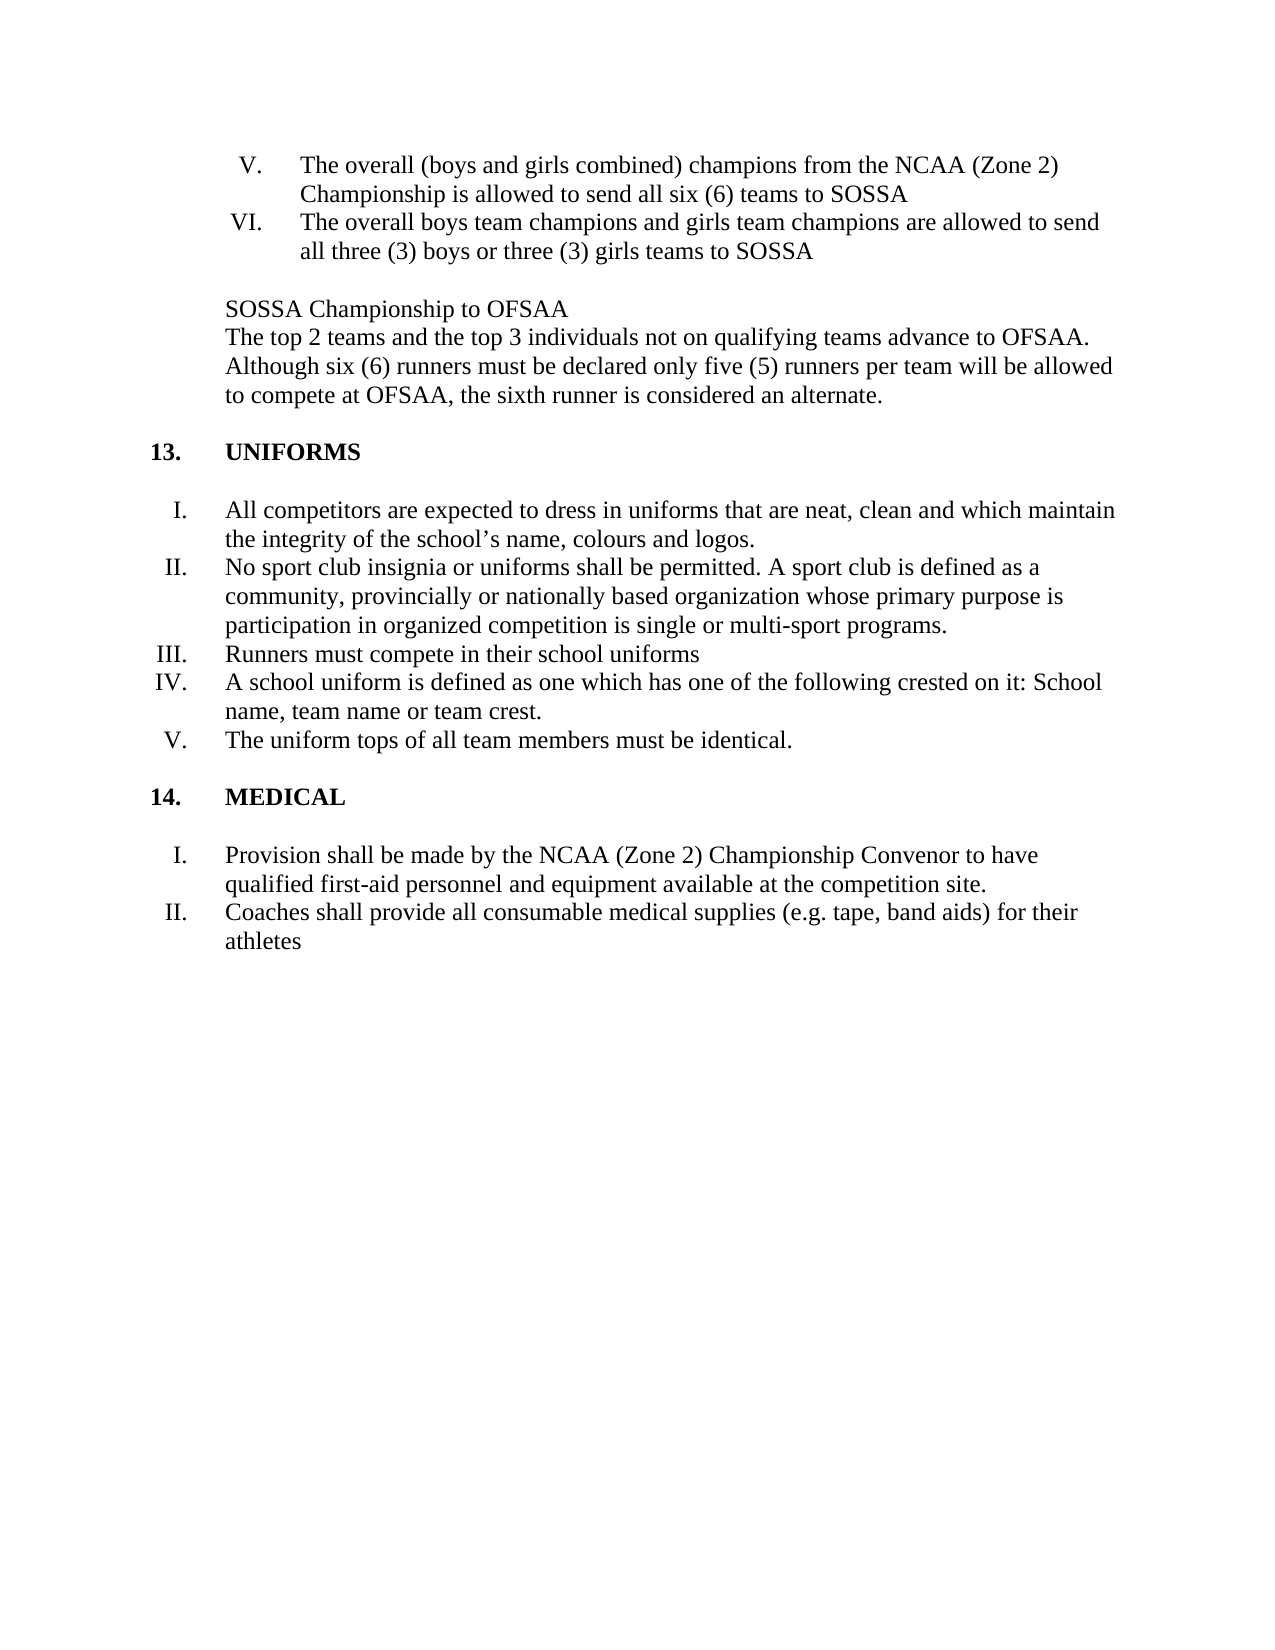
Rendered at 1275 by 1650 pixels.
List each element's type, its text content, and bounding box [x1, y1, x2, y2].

text Although six (6) runners must be declared only five (5) runners per team will be allowed to compete at OFSAA, the sixth runner is considered an alternate. [225, 351, 1125, 409]
list MEDICAL [150, 782, 1125, 811]
text The top 2 teams and the top 3 individuals not on qualifying teams advance to OFSAA. [225, 322, 1125, 351]
list Provision shall be made by the NCAA (Zone 2) Championship Convenor to have qualified first-aid personnel and equipment available at the competition site. [187, 840, 1125, 897]
list Runners must compete in their school uniforms [187, 639, 1125, 667]
list The uniform tops of all team members must be identical. [187, 725, 1125, 754]
list All competitors are expected to dress in uniforms that are neat, clean and which maintain the integrity of the school’s name, colours and logos. [187, 495, 1125, 552]
list A school uniform is defined as one which has one of the following crested on it: School name, team name or team crest. [187, 667, 1125, 725]
list No sport club insignia or uniforms shall be permitted. A sport club is defined as a community, provincially or nationally based organization whose primary purpose is participation in organized competition is single or multi-sport programs. [187, 552, 1125, 639]
list UNIFORMS [150, 437, 1125, 466]
text SOSSA Championship to OFSAA [225, 294, 1125, 322]
list Coaches shall provide all consumable medical supplies (e.g. tape, band aids) for their athletes [187, 897, 1125, 955]
list The overall (boys and girls combined) champions from the NCAA (Zone 2) Championship is allowed to send all six (6) teams to SOSSA [262, 150, 1125, 207]
list The overall boys team champions and girls team champions are allowed to send all three (3) boys or three (3) girls teams to SOSSA [262, 207, 1125, 265]
